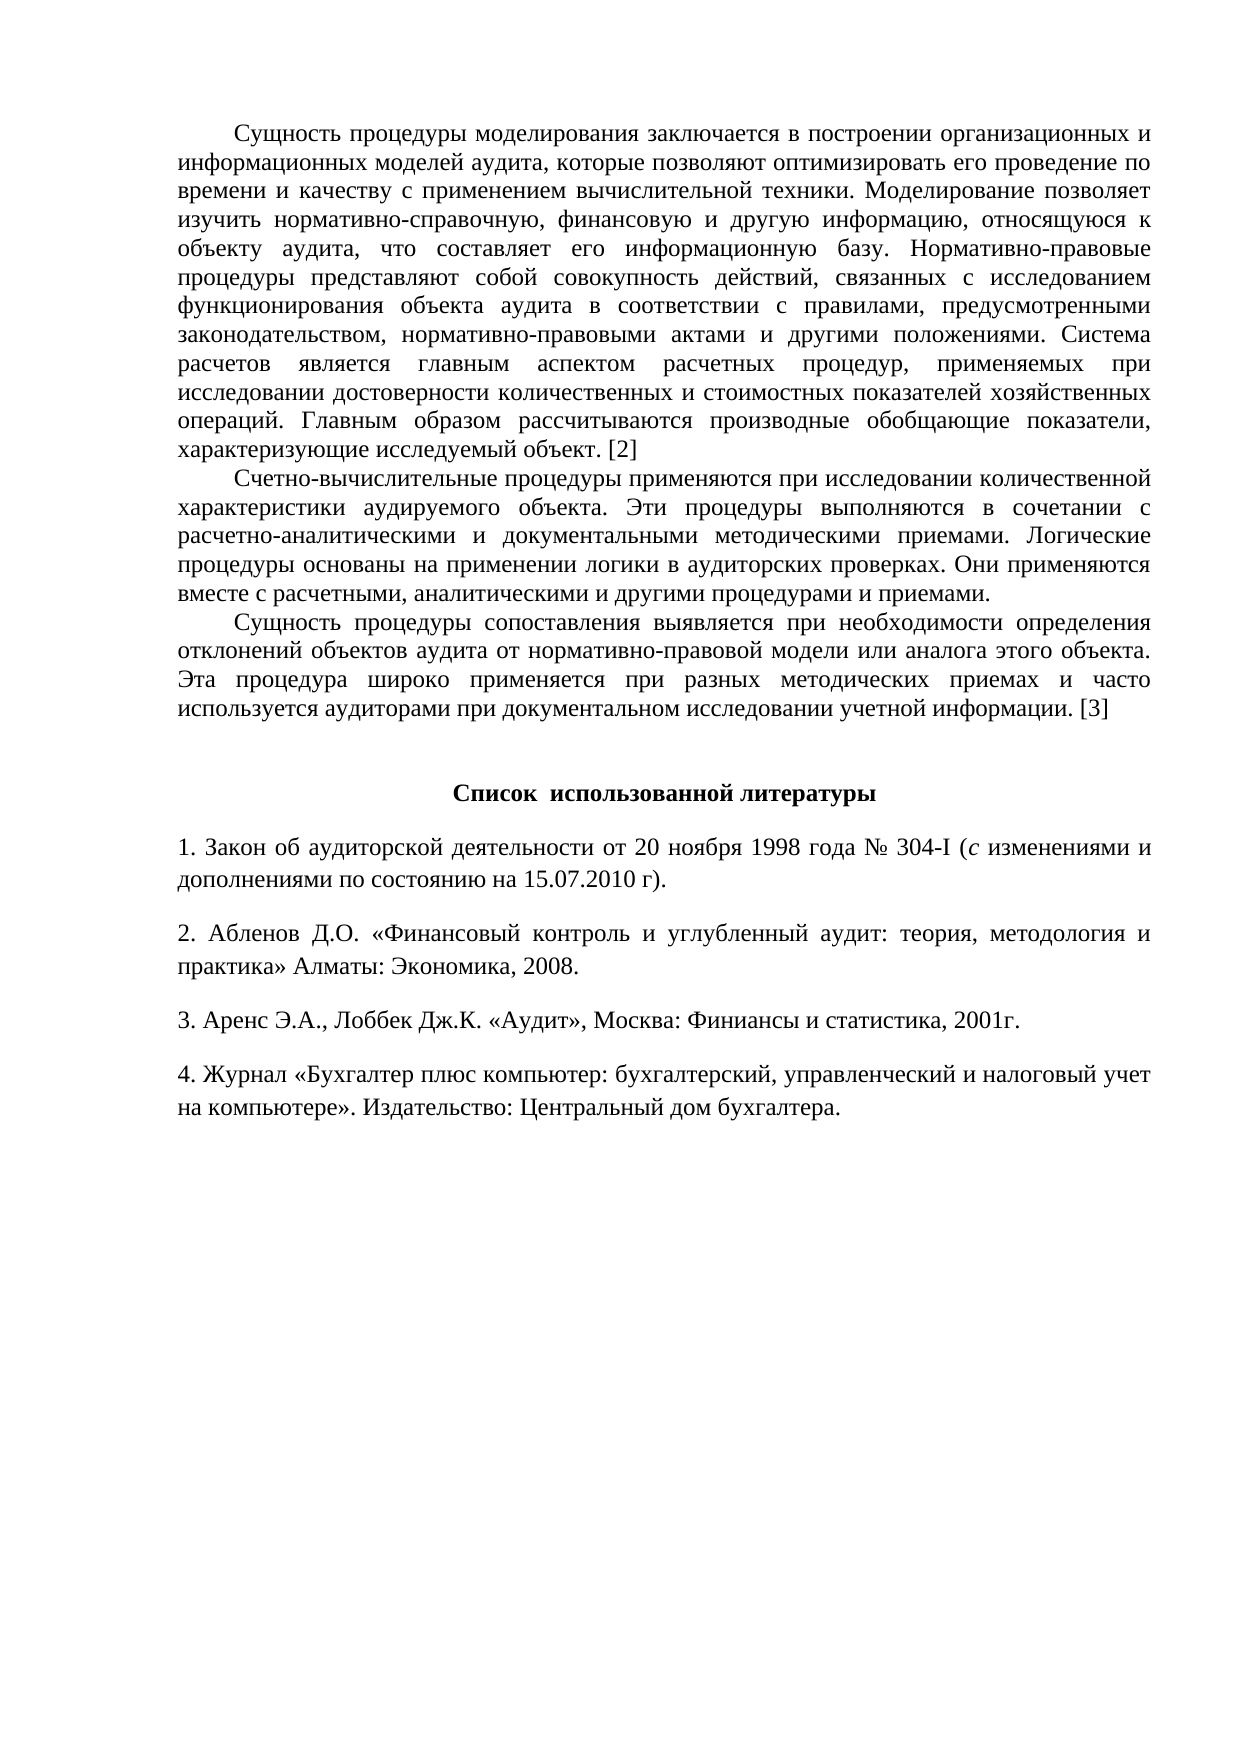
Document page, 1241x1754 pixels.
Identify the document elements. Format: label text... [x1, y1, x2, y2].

text 4. Журнал «Бухгалтер плюс компьютер: бухгалтерский, управленческий и налоговый учет на компьютере». Издательство: Центральный дом бухгалтера. [177, 1059, 1152, 1121]
text Сущность процедуры моделирования заключается в построении организационных и информационных моделей аудита, которые позволяют оптимизировать его проведение по времени и качеству с применением вычислительной техники. Моделирование позволяет изучить нормативно-справочную, финансовую и другую информацию, относящуюся к объекту аудита, что составляет его информационную базу. Нормативно-правовые процедуры представляют собой совокупность действий, связанных с исследованием функционирования объекта аудита в соответствии с правилами, предусмотренными законодательством, нормативно-правовыми актами и другими положениями. Система расчетов является главным аспектом расчетных процедур, применяемых при исследовании достоверности количественных и стоимостных показателей хозяйственных операций. Главным образом рассчитываются производные обобщающие показатели, характеризующие исследуемый объект. [2] [177, 118, 1152, 463]
text Сущность процедуры сопоставления выявляется при необходимости определения отклонений объектов аудита от нормативно-правовой модели или аналога этого объекта. Эта процедура широко применяется при разных методических приемах и часто используется аудиторами при документальном исследовании учетной информации. [3] [177, 607, 1152, 722]
text Список использованной литературы [177, 778, 1152, 806]
text Счетно-вычислительные процедуры применяются при исследовании количественной характеристики аудируемого объекта. Эти процедуры выполняются в сочетании с расчетно-аналитическими и документальными методическими приемами. Логические процедуры основаны на применении логики в аудиторских проверках. Они применяются вместе с расчетными, аналитическими и другими процедурами и приемами. [177, 463, 1152, 607]
text 3. Аренс Э.А., Лоббек Дж.К. «Аудит», Москва: Финиансы и статистика, 2001г. [177, 1005, 1152, 1034]
text 2. Абленов Д.О. «Финансовый контроль и углубленный аудит: теория, методология и практика» Алматы: Экономика, 2008. [177, 918, 1152, 980]
text 1. Закон об аудиторской деятельности от 20 ноября 1998 года № 304-I (с изменениями и дополнениями по состоянию на 15.07.2010 г). [177, 832, 1152, 893]
